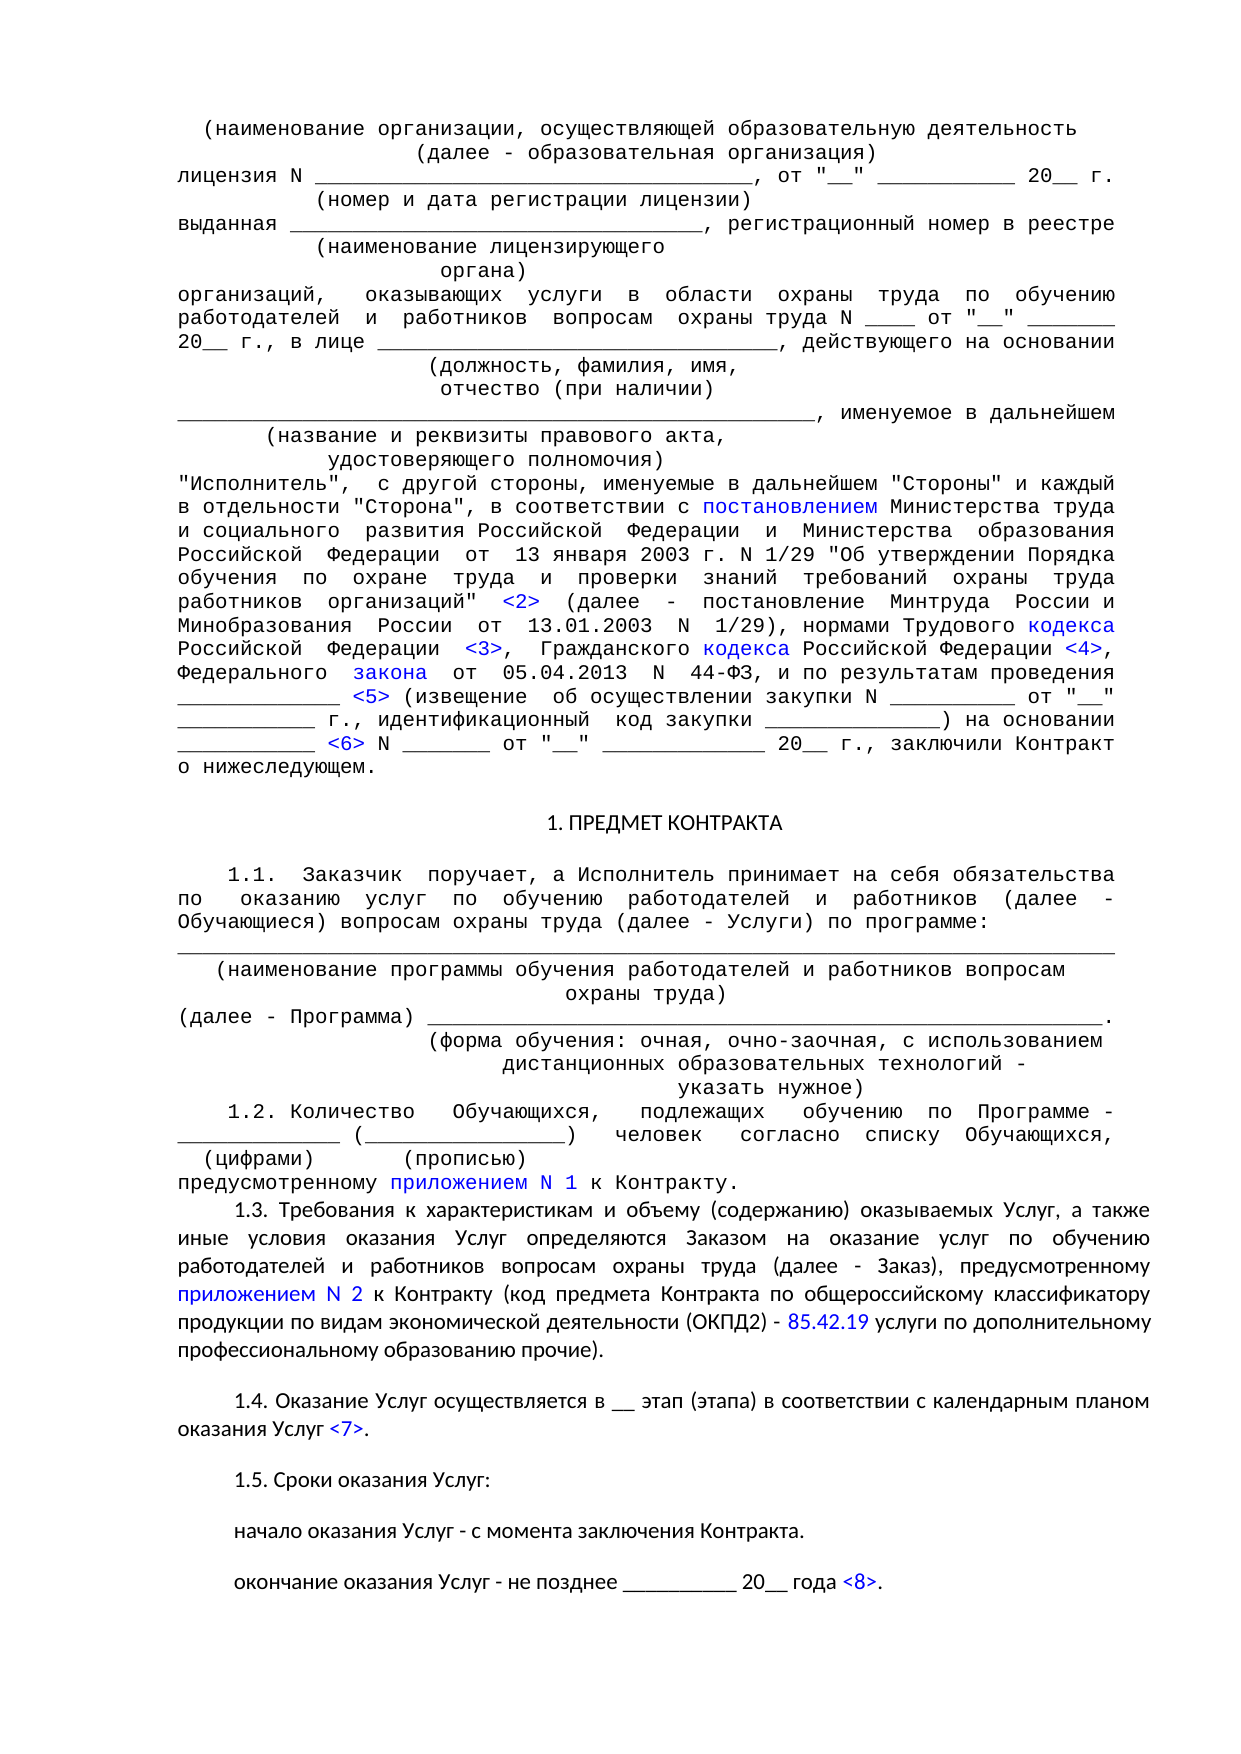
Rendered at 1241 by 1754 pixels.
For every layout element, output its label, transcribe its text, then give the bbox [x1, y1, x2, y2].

text охраны труда) [177, 982, 1152, 1006]
text лицензия N ___________________________________, от "__" ___________ 20__ г. [177, 165, 1152, 189]
text 1.5. Сроки оказания Услуг: [177, 1465, 1152, 1493]
text обучения по охране труда и проверки знаний требований охраны труда [177, 567, 1152, 591]
text ___________________________________________________, именуемое в дальнейшем [177, 402, 1152, 426]
text 20__ г., в лице ________________________________, действующего на основании [177, 331, 1152, 354]
text ___________ <6> N _______ от "__" _____________ 20__ г., заключили Контракт [177, 733, 1152, 757]
text ___________________________________________________________________________ [177, 935, 1152, 959]
text организаций, оказывающих услуги в области охраны труда по обучению [177, 284, 1152, 307]
text 1.3. Требования к характеристикам и объему (содержанию) оказываемых Услуг, а также иные условия оказания Услуг определяются Заказом на оказание услуг по обучению работодателей и работников вопросам охраны труда (далее - Заказ), предусмотренному приложением N 2 к Контракту (код предмета Контракта по общероссийскому классификатору продукции по видам экономической деятельности (ОКПД2) - 85.42.19 услуги по дополнительному профессиональному образованию прочие). [177, 1195, 1152, 1363]
text (наименование лицензирующего [177, 236, 1152, 260]
text Российской Федерации от 13 января 2003 г. N 1/29 "Об утверждении Порядка [177, 544, 1152, 567]
text дистанционных образовательных технологий - [177, 1053, 1152, 1077]
text (название и реквизиты правового акта, [177, 426, 1152, 449]
text по оказанию услуг по обучению работодателей и работников (далее - [177, 888, 1152, 912]
text ___________ г., идентификационный код закупки ______________) на основании [177, 709, 1152, 733]
text (наименование организации, осуществляющей образовательную деятельность [177, 118, 1152, 142]
text отчество (при наличии) [177, 378, 1152, 402]
text 1. ПРЕДМЕТ КОНТРАКТА [177, 808, 1152, 836]
text 1.4. Оказание Услуг осуществляется в __ этап (этапа) в соответствии с календарным планом оказания Услуг <7>. [177, 1386, 1152, 1442]
text (цифрами) (прописью) [177, 1148, 1152, 1172]
text предусмотренному приложением N 1 к Контракту. [177, 1172, 1152, 1195]
text (номер и дата регистрации лицензии) [177, 189, 1152, 213]
text _____________ (________________) человек согласно списку Обучающихся, [177, 1124, 1152, 1148]
text окончание оказания Услуг - не позднее __________ 20__ года <8>. [177, 1567, 1152, 1595]
text (далее - Программа) ______________________________________________________. [177, 1006, 1152, 1030]
text органа) [177, 260, 1152, 284]
text о нижеследующем. [177, 757, 1152, 780]
text Минобразования России от 13.01.2003 N 1/29), нормами Трудового кодекса [177, 615, 1152, 638]
text указать нужное) [177, 1077, 1152, 1101]
text начало оказания Услуг - с момента заключения Контракта. [177, 1516, 1152, 1544]
text Обучающиеся) вопросам охраны труда (далее - Услуги) по программе: [177, 912, 1152, 935]
text Российской Федерации <3>, Гражданского кодекса Российской Федерации <4>, [177, 638, 1152, 662]
text работодателей и работников вопросам охраны труда N ____ от "__" _______ [177, 307, 1152, 331]
text Федерального закона от 05.04.2013 N 44-ФЗ, и по результатам проведения [177, 662, 1152, 686]
text 1.2. Количество Обучающихся, подлежащих обучению по Программе - [177, 1101, 1152, 1124]
text (далее - образовательная организация) [177, 142, 1152, 165]
text 1.1. Заказчик поручает, а Исполнитель принимает на себя обязательства [177, 864, 1152, 888]
text _____________ <5> (извещение об осуществлении закупки N __________ от "__" [177, 686, 1152, 709]
text удостоверяющего полномочия) [177, 449, 1152, 473]
text работников организаций" <2> (далее - постановление Минтруда России и [177, 591, 1152, 615]
text (форма обучения: очная, очно-заочная, с использованием [177, 1030, 1152, 1053]
text выданная _________________________________, регистрационный номер в реестре [177, 213, 1152, 236]
text "Исполнитель", с другой стороны, именуемые в дальнейшем "Стороны" и каждый [177, 473, 1152, 496]
text в отдельности "Сторона", в соответствии с постановлением Министерства труда [177, 496, 1152, 520]
text (должность, фамилия, имя, [177, 354, 1152, 378]
text и социального развития Российской Федерации и Министерства образования [177, 520, 1152, 544]
text (наименование программы обучения работодателей и работников вопросам [177, 959, 1152, 982]
